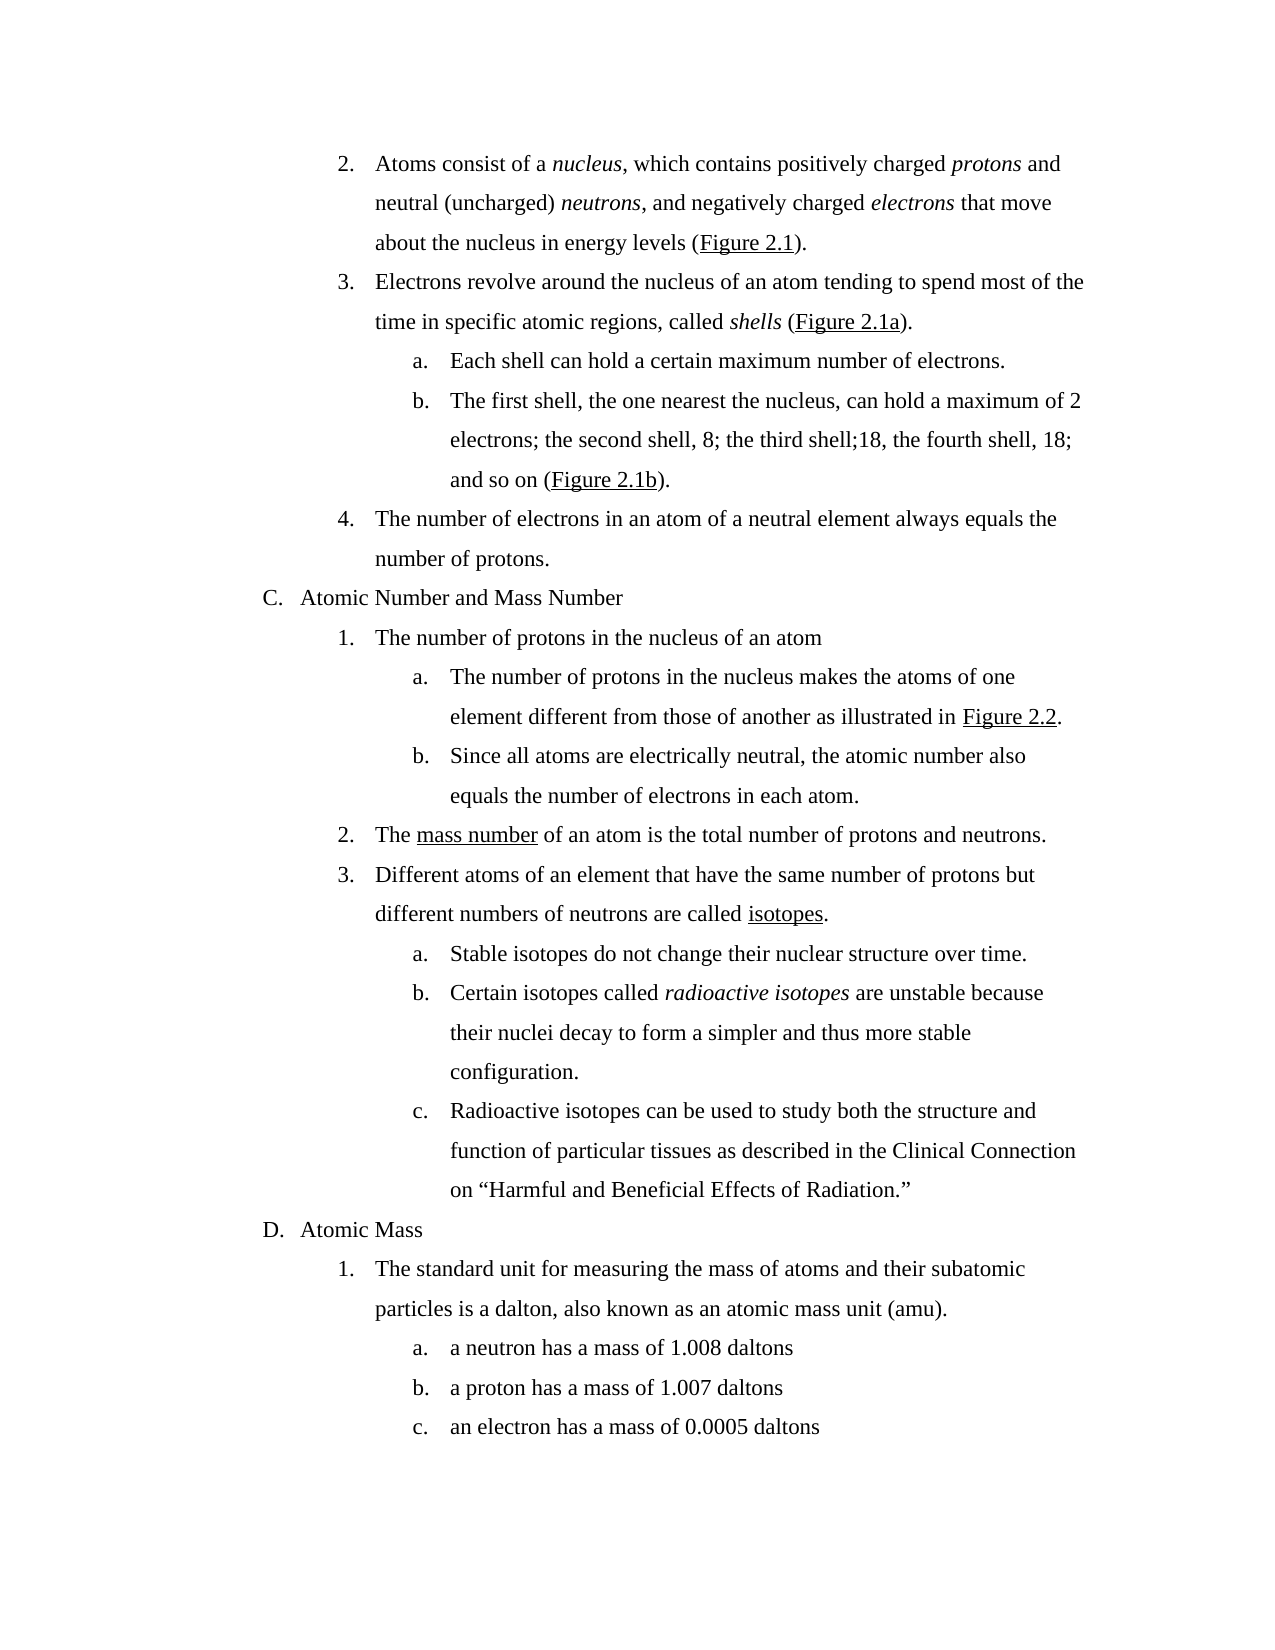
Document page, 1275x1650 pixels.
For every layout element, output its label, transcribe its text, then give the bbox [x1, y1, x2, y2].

list The number of electrons in an atom of a neutral element always equals the number of protons. [337, 505, 1087, 571]
list a proton has a mass of 1.007 daltons [412, 1374, 1087, 1400]
list The mass number of an atom is the total number of protons and neutrons. [337, 821, 1087, 847]
list Each shell can hold a certain maximum number of electrons. [412, 347, 1087, 374]
list Radioactive isotopes can be used to study both the structure and function of particular tissues as described in the Clinical Connection on “Harmful and Beneficial Effects of Radiation.” [412, 1097, 1087, 1203]
list Atomic Number and Mass Number [262, 584, 1087, 611]
list Since all atoms are electrically neutral, the atomic number also equals the number of electrons in each atom. [412, 742, 1087, 808]
list a neutron has a mass of 1.008 daltons [412, 1334, 1087, 1361]
list Different atoms of an element that have the same number of protons but different numbers of neutrons are called isotopes. [337, 861, 1087, 926]
list Stable isotopes do not change their nuclear structure over time. [412, 939, 1087, 966]
list Atomic Mass [262, 1216, 1087, 1242]
list The first shell, the one nearest the nucleus, can hold a maximum of 2 electrons; the second shell, 8; the third shell;18, the fourth shell, 18; and so on (Figure 2.1b). [412, 387, 1087, 492]
list The standard unit for measuring the mass of atoms and their subatomic [337, 1255, 1087, 1282]
list an electron has a mass of 0.0005 daltons [412, 1413, 1087, 1440]
text particles is a dalton, also known as an atomic mass unit (amu). [375, 1295, 1087, 1321]
list Electrons revolve around the nucleus of an atom tending to spend most of the time in specific atomic regions, called shells (Figure 2.1a). [337, 268, 1087, 334]
list Atoms consist of a nucleus, which contains positively charged protons and neutral (uncharged) neutrons, and negatively charged electrons that move about the nucleus in energy levels (Figure 2.1). [337, 150, 1087, 255]
list The number of protons in the nucleus makes the atoms of one element different from those of another as illustrated in Figure 2.2. [412, 663, 1087, 729]
list The number of protons in the nucleus of an atom [337, 624, 1087, 650]
list Certain isotopes called radioactive isotopes are unstable because their nuclei decay to form a simpler and thus more stable configuration. [412, 979, 1087, 1084]
